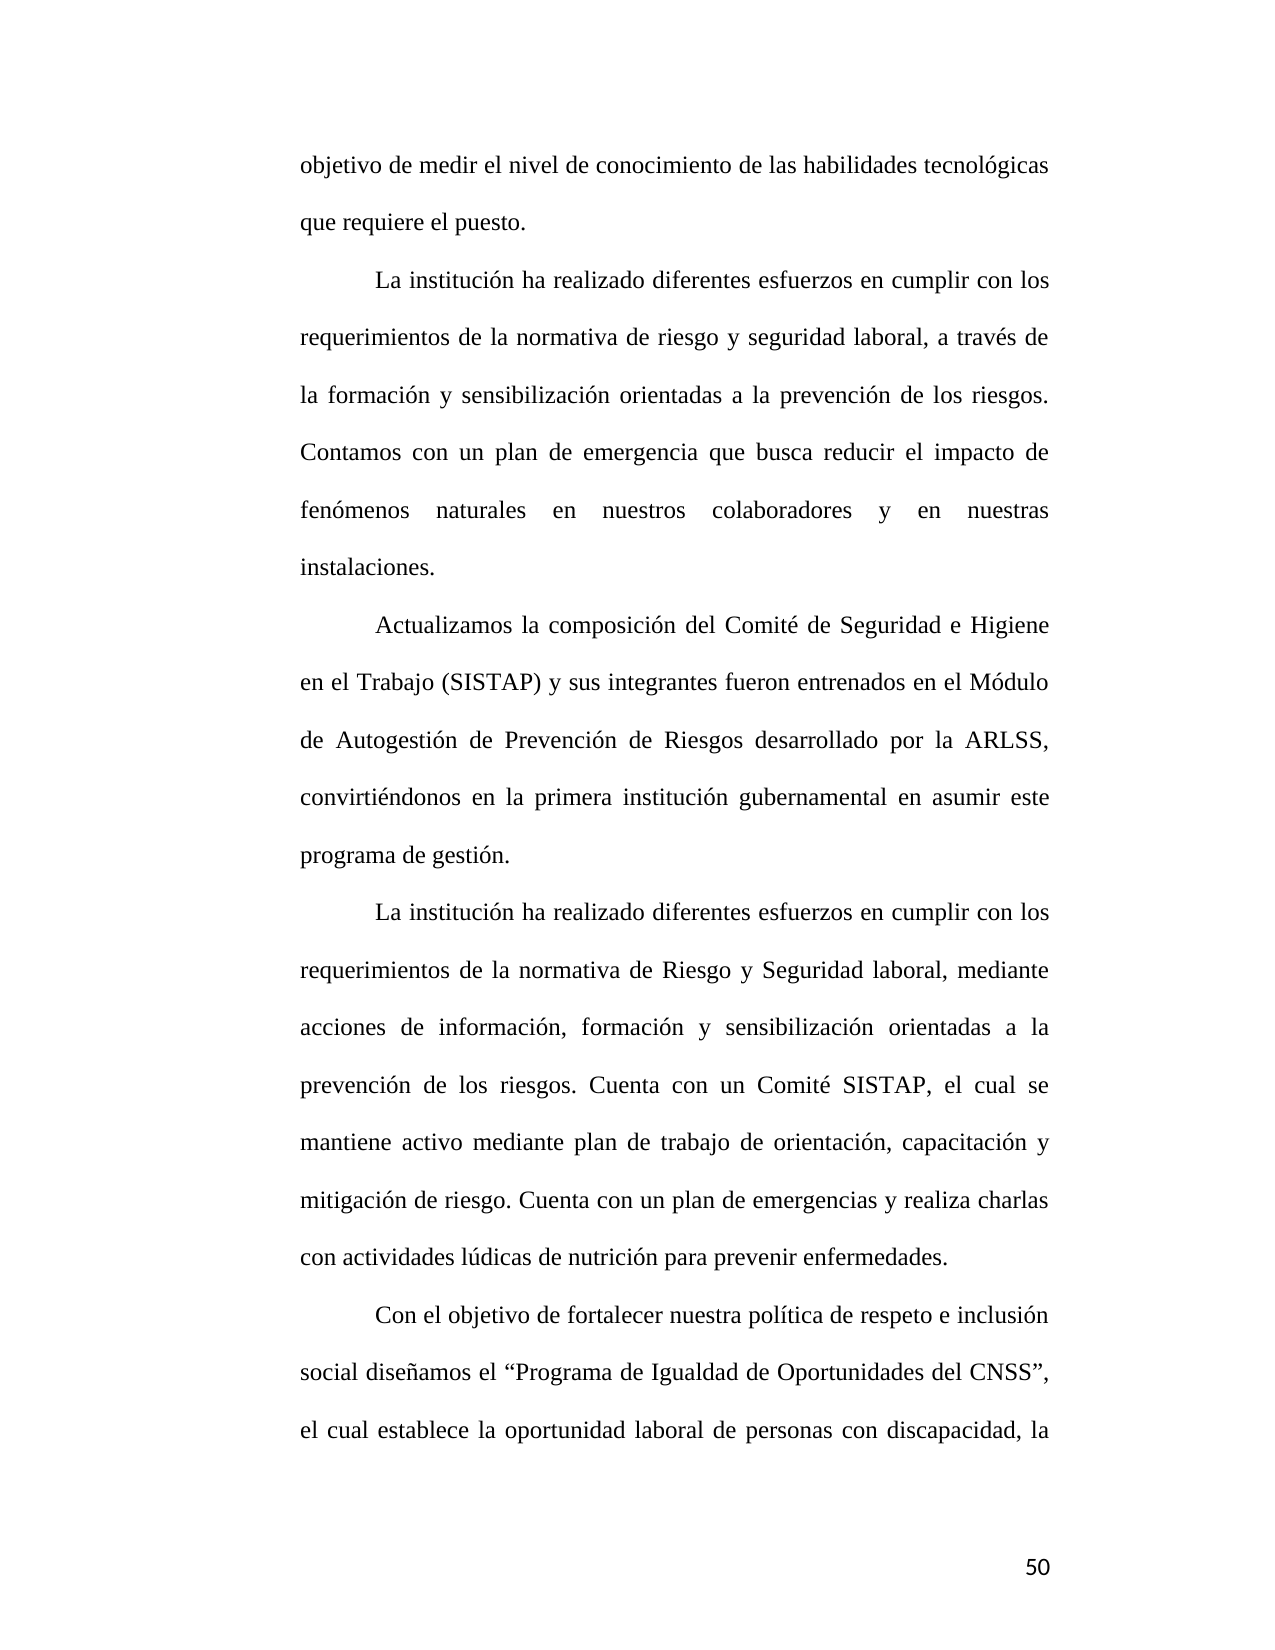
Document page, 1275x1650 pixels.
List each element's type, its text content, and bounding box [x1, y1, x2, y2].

text La institución ha realizado diferentes esfuerzos en cumplir con los requerimientos de la normativa de Riesgo y Seguridad laboral, mediante acciones de información, formación y sensibilización orientadas a la prevención de los riesgos. Cuenta con un Comité SISTAP, el cual se mantiene activo mediante plan de trabajo de orientación, capacitación y mitigación de riesgo. Cuenta con un plan de emergencias y realiza charlas con actividades lúdicas de nutrición para prevenir enfermedades. [300, 897, 1050, 1271]
text Actualizamos la composición del Comité de Seguridad e Higiene en el Trabajo (SISTAP) y sus integrantes fueron entrenados en el Módulo de Autogestión de Prevención de Riesgos desarrollado por la ARLSS, convirtiéndonos en la primera institución gubernamental en asumir este programa de gestión. [300, 610, 1050, 869]
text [300, 150, 1050, 236]
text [300, 1300, 1050, 1444]
text La institución ha realizado diferentes esfuerzos en cumplir con los requerimientos de la normativa de riesgo y seguridad laboral, a través de la formación y sensibilización orientadas a la prevención de los riesgos. Contamos con un plan de emergencia que busca reducir el impacto de fenómenos naturales en nuestros colaboradores y en nuestras instalaciones. [300, 265, 1050, 581]
